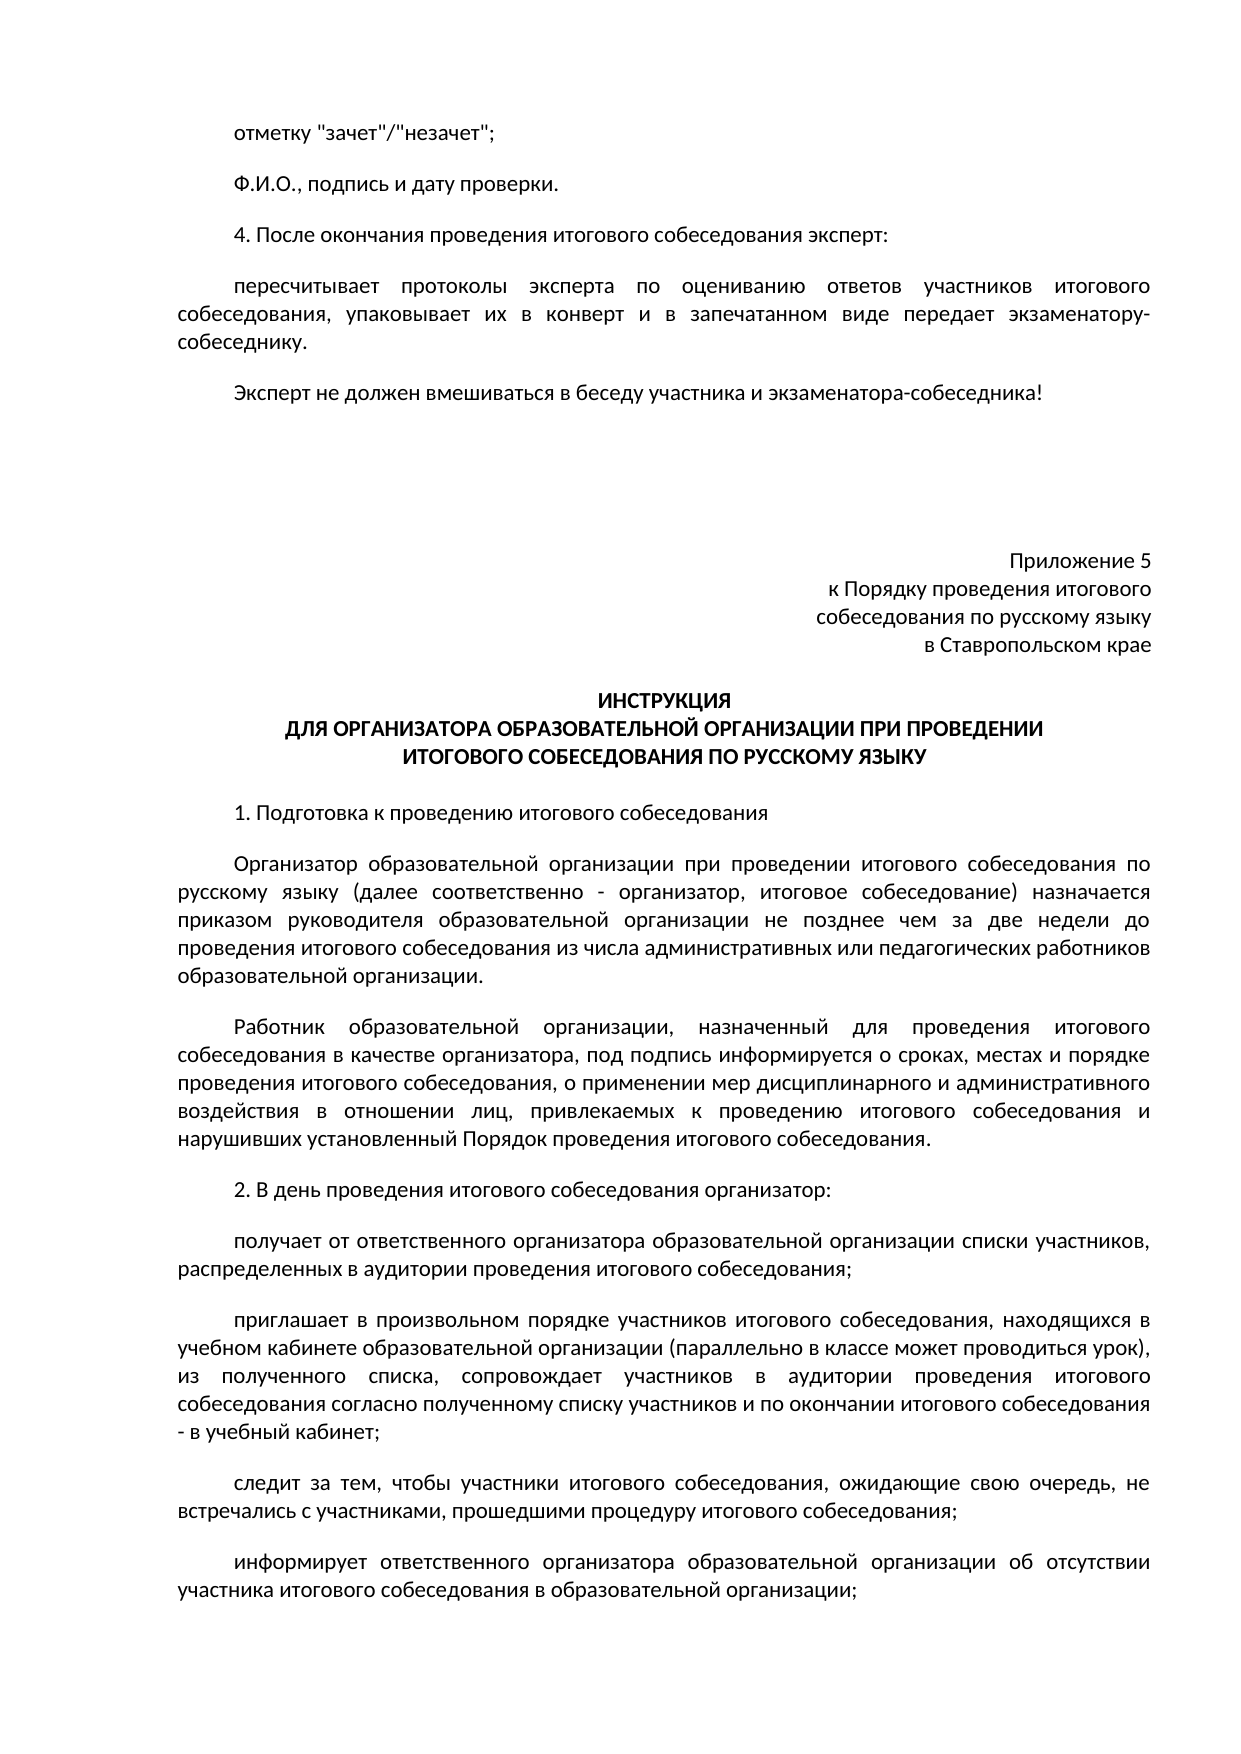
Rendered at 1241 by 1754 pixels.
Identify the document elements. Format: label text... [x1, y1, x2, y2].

text Эксперт не должен вмешиваться в беседу участника и экзаменатора-собеседника! [177, 378, 1152, 406]
text к Порядку проведения итогового [177, 574, 1152, 602]
text в Ставропольском крае [177, 630, 1152, 658]
text Организатор образовательной организации при проведении итогового собеседования по русскому языку (далее соответственно - организатор, итоговое собеседование) назначается приказом руководителя образовательной организации не позднее чем за две недели до проведения итогового собеседования из числа административных или педагогических работников образовательной организации. [177, 849, 1152, 989]
text пересчитывает протоколы эксперта по оцениванию ответов участников итогового собеседования, упаковывает их в конверт и в запечатанном виде передает экзаменатору-собеседнику. [177, 271, 1152, 355]
text приглашает в произвольном порядке участников итогового собеседования, находящихся в учебном кабинете образовательной организации (параллельно в классе может проводиться урок), из полученного списка, сопровождает участников в аудитории проведения итогового собеседования согласно полученному списку участников и по окончании итогового собеседования - в учебный кабинет; [177, 1305, 1152, 1445]
text следит за тем, чтобы участники итогового собеседования, ожидающие свою очередь, не встречались с участниками, прошедшими процедуру итогового собеседования; [177, 1468, 1152, 1524]
text отметку "зачет"/"незачет"; [177, 118, 1152, 146]
text Работник образовательной организации, назначенный для проведения итогового собеседования в качестве организатора, под подпись информируется о сроках, местах и порядке проведения итогового собеседования, о применении мер дисциплинарного и административного воздействия в отношении лиц, привлекаемых к проведению итогового собеседования и нарушивших установленный Порядок проведения итогового собеседования. [177, 1012, 1152, 1152]
text собеседования по русскому языку [177, 602, 1152, 630]
text 2. В день проведения итогового собеседования организатор: [177, 1175, 1152, 1203]
text Ф.И.О., подпись и дату проверки. [177, 169, 1152, 197]
text получает от ответственного организатора образовательной организации списки участников, распределенных в аудитории проведения итогового собеседования; [177, 1226, 1152, 1282]
text 1. Подготовка к проведению итогового собеседования [177, 798, 1152, 826]
text Приложение 5 [177, 546, 1152, 574]
title ИТОГОВОГО СОБЕСЕДОВАНИЯ ПО РУССКОМУ ЯЗЫКУ [177, 742, 1152, 770]
text информирует ответственного организатора образовательной организации об отсутствии участника итогового собеседования в образовательной организации; [177, 1547, 1152, 1603]
text 4. После окончания проведения итогового собеседования эксперт: [177, 220, 1152, 248]
title ДЛЯ ОРГАНИЗАТОРА ОБРАЗОВАТЕЛЬНОЙ ОРГАНИЗАЦИИ ПРИ ПРОВЕДЕНИИ [177, 714, 1152, 742]
title ИНСТРУКЦИЯ [177, 686, 1152, 714]
